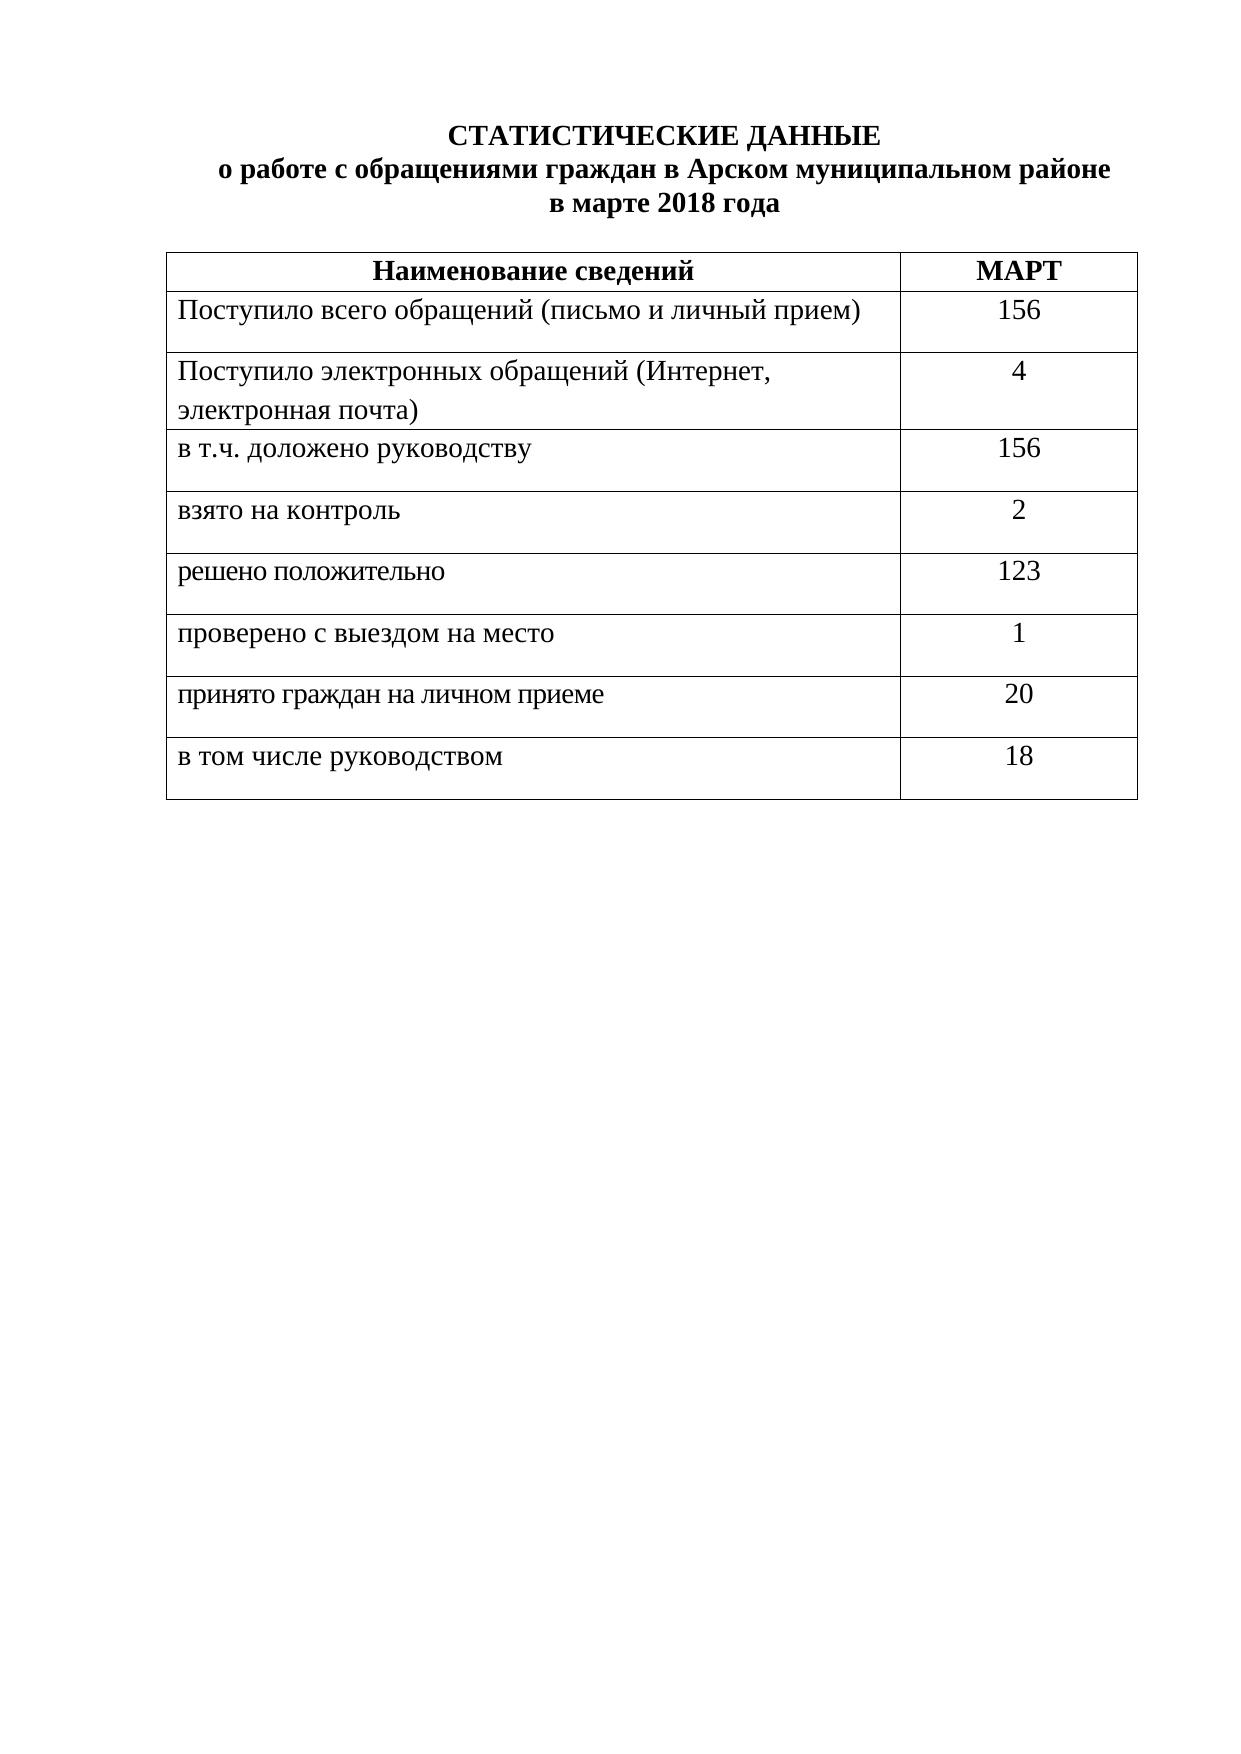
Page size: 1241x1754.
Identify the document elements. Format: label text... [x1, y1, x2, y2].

table_cell 18 [901, 738, 1137, 799]
table_cell 156 [901, 292, 1137, 352]
table_header Наименование сведений [167, 253, 900, 291]
text в марте 2018 года [177, 185, 1152, 219]
table_cell в т.ч. доложено руководству [167, 430, 900, 491]
table_cell принято граждан на личном приеме [167, 677, 900, 737]
table_cell 123 [901, 554, 1137, 614]
table_cell взято на контроль [167, 492, 900, 552]
table_cell 4 [901, 353, 1137, 429]
table_cell проверено с выездом на место [167, 615, 900, 676]
text о работе с обращениями граждан в Арском муниципальном районе [177, 152, 1152, 185]
table_cell Поступило электронных обращений (Интернет, электронная почта) [167, 353, 900, 429]
table_cell в том числе руководством [167, 738, 900, 799]
table_cell 20 [901, 677, 1137, 737]
text СТАТИСТИЧЕСКИЕ ДАННЫЕ [177, 118, 1152, 152]
table_cell Поступило всего обращений (письмо и личный прием) [167, 292, 900, 352]
table_cell 1 [901, 615, 1137, 676]
table_cell 2 [901, 492, 1137, 552]
table_cell 156 [901, 430, 1137, 491]
table_cell решено положительно [167, 554, 900, 614]
table_header МАРТ [901, 253, 1137, 291]
